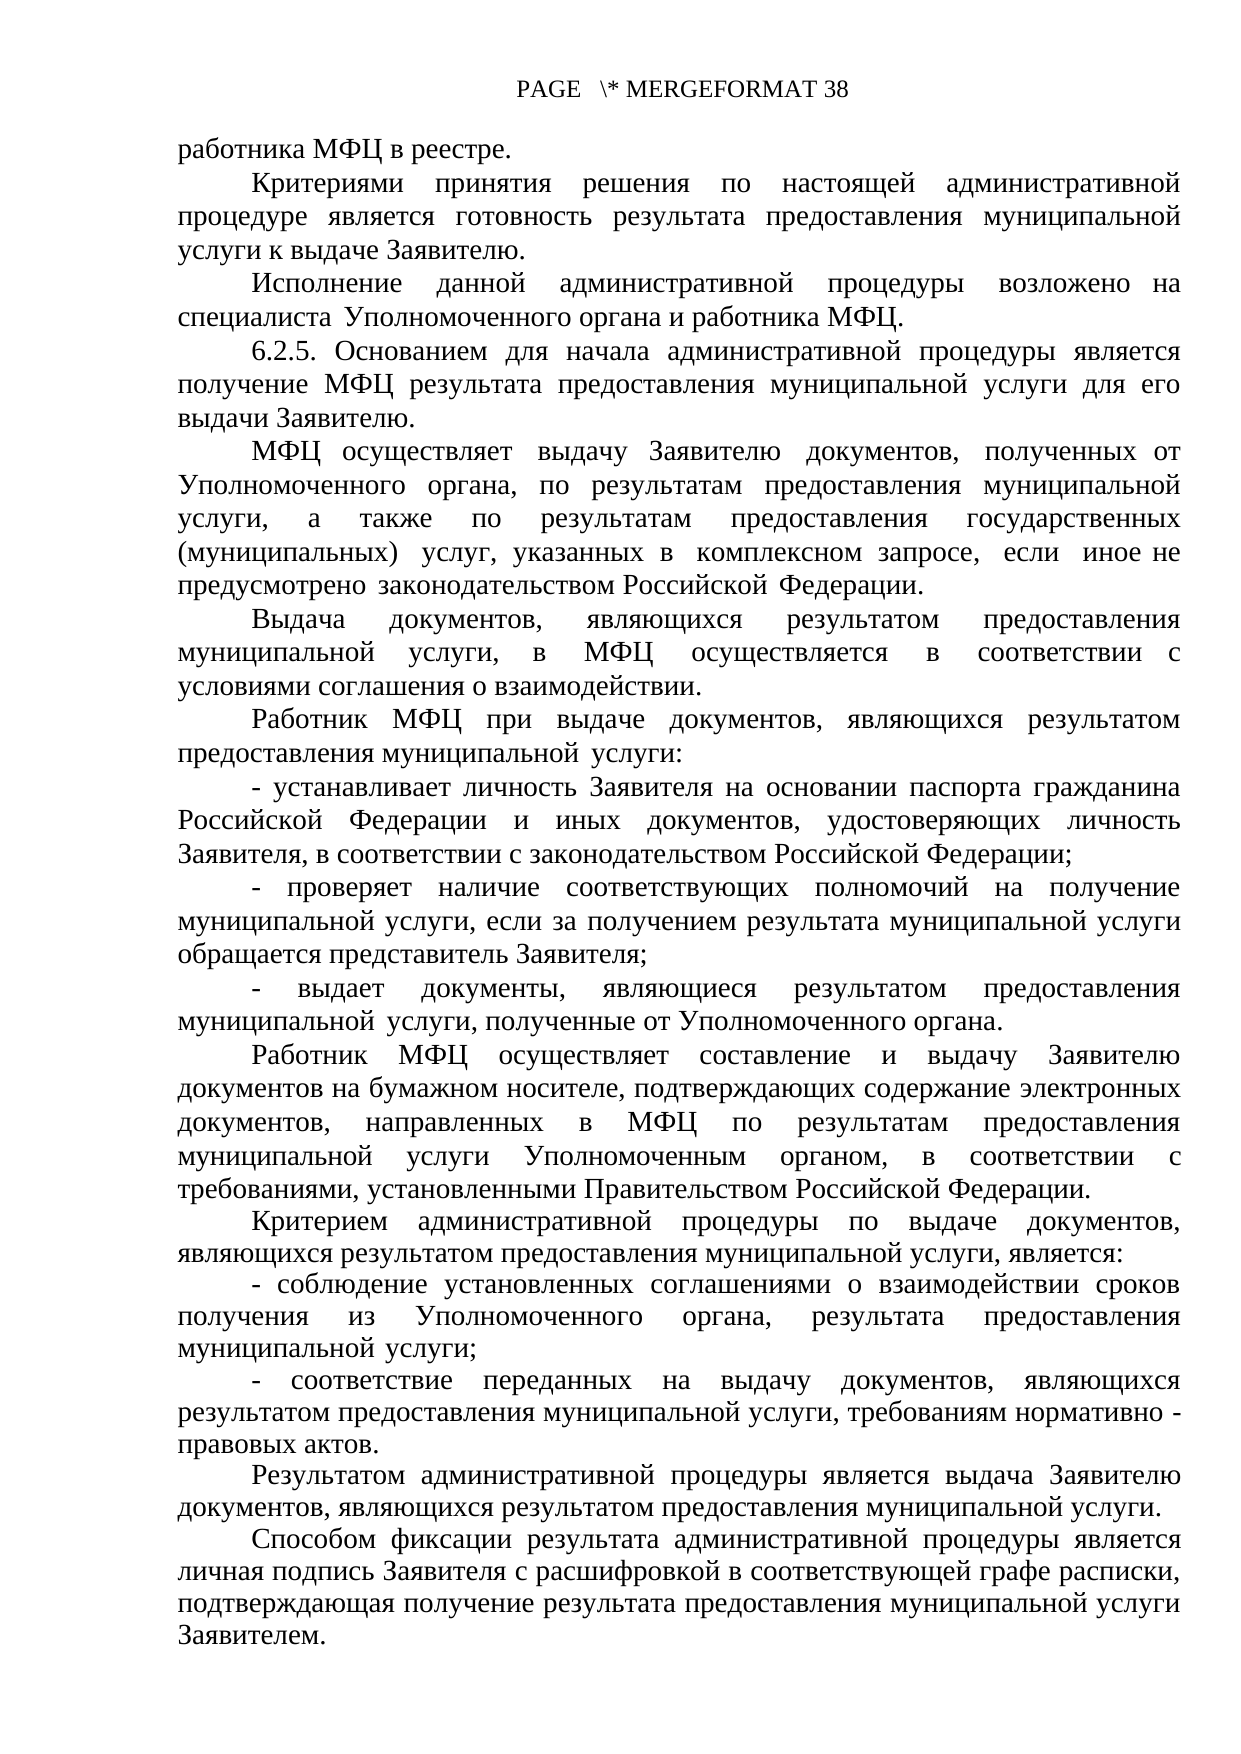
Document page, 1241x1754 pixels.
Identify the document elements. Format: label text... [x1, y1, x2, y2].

text - проверяет наличие соответствующих полномочий на получение муниципальной услуги, если за получением результата муниципальной услуги обращается представитель Заявителя; [177, 869, 1181, 970]
text 6.2.5. Основанием для начала административной процедуры является получение МФЦ результата предоставления муниципальной услуги для его выдачи Заявителю. [177, 333, 1181, 433]
text - соответствие переданных на выдачу документов, являющихся результатом предоставления муниципальной услуги, требованиям нормативно - правовых актов. [177, 1364, 1181, 1459]
text Выдача документов, являющихся результатом предоставления муниципальной услуги, в МФЦ осуществляется в соответствии с условиями соглашения о взаимодействии. [177, 601, 1181, 702]
text Работник МФЦ осуществляет составление и выдачу Заявителю документов на бумажном носителе, подтверждающих содержание электронных документов, направленных в МФЦ по результатам предоставления муниципальной услуги Уполномоченным органом, в соответствии с требованиями, установленными Правительством Российской Федерации. [177, 1037, 1181, 1205]
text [177, 131, 1181, 165]
text МФЦ осуществляет выдачу Заявителю документов, полученных от Уполномоченного органа, по результатам предоставления муниципальной услуги, а также по результатам предоставления государственных (муниципальных) услуг, указанных в комплексном запросе, если иное не предусмотрено законодательством Российской Федерации. [177, 433, 1181, 601]
text Критериями принятия решения по настоящей административной процедуре является готовность результата предоставления муниципальной услуги к выдаче Заявителю. [177, 165, 1181, 266]
text Работник МФЦ при выдаче документов, являющихся результатом предоставления муниципальной услуги: [177, 702, 1181, 769]
text Критерием административной процедуры по выдаче документов, являющихся результатом предоставления муниципальной услуги, является: [177, 1205, 1181, 1268]
text Результатом административной процедуры является выдача Заявителю документов, являющихся результатом предоставления муниципальной услуги. [177, 1459, 1181, 1523]
text Исполнение данной административной процедуры возложено на специалиста Уполномоченного органа и работника МФЦ. [177, 266, 1181, 333]
text Способом фиксации результата административной процедуры является личная подпись Заявителя с расшифровкой в соответствующей графе расписки, подтверждающая получение результата предоставления муниципальной услуги Заявителем. [177, 1523, 1181, 1650]
text - соблюдение установленных соглашениями о взаимодействии сроков получения из Уполномоченного органа, результата предоставления муниципальной услуги; [177, 1268, 1181, 1364]
text - устанавливает личность Заявителя на основании паспорта гражданина Российской Федерации и иных документов, удостоверяющих личность Заявителя, в соответствии с законодательством Российской Федерации; [177, 769, 1181, 869]
text - выдает документы, являющиеся результатом предоставления муниципальной услуги, полученные от Уполномоченного органа. [177, 970, 1181, 1037]
